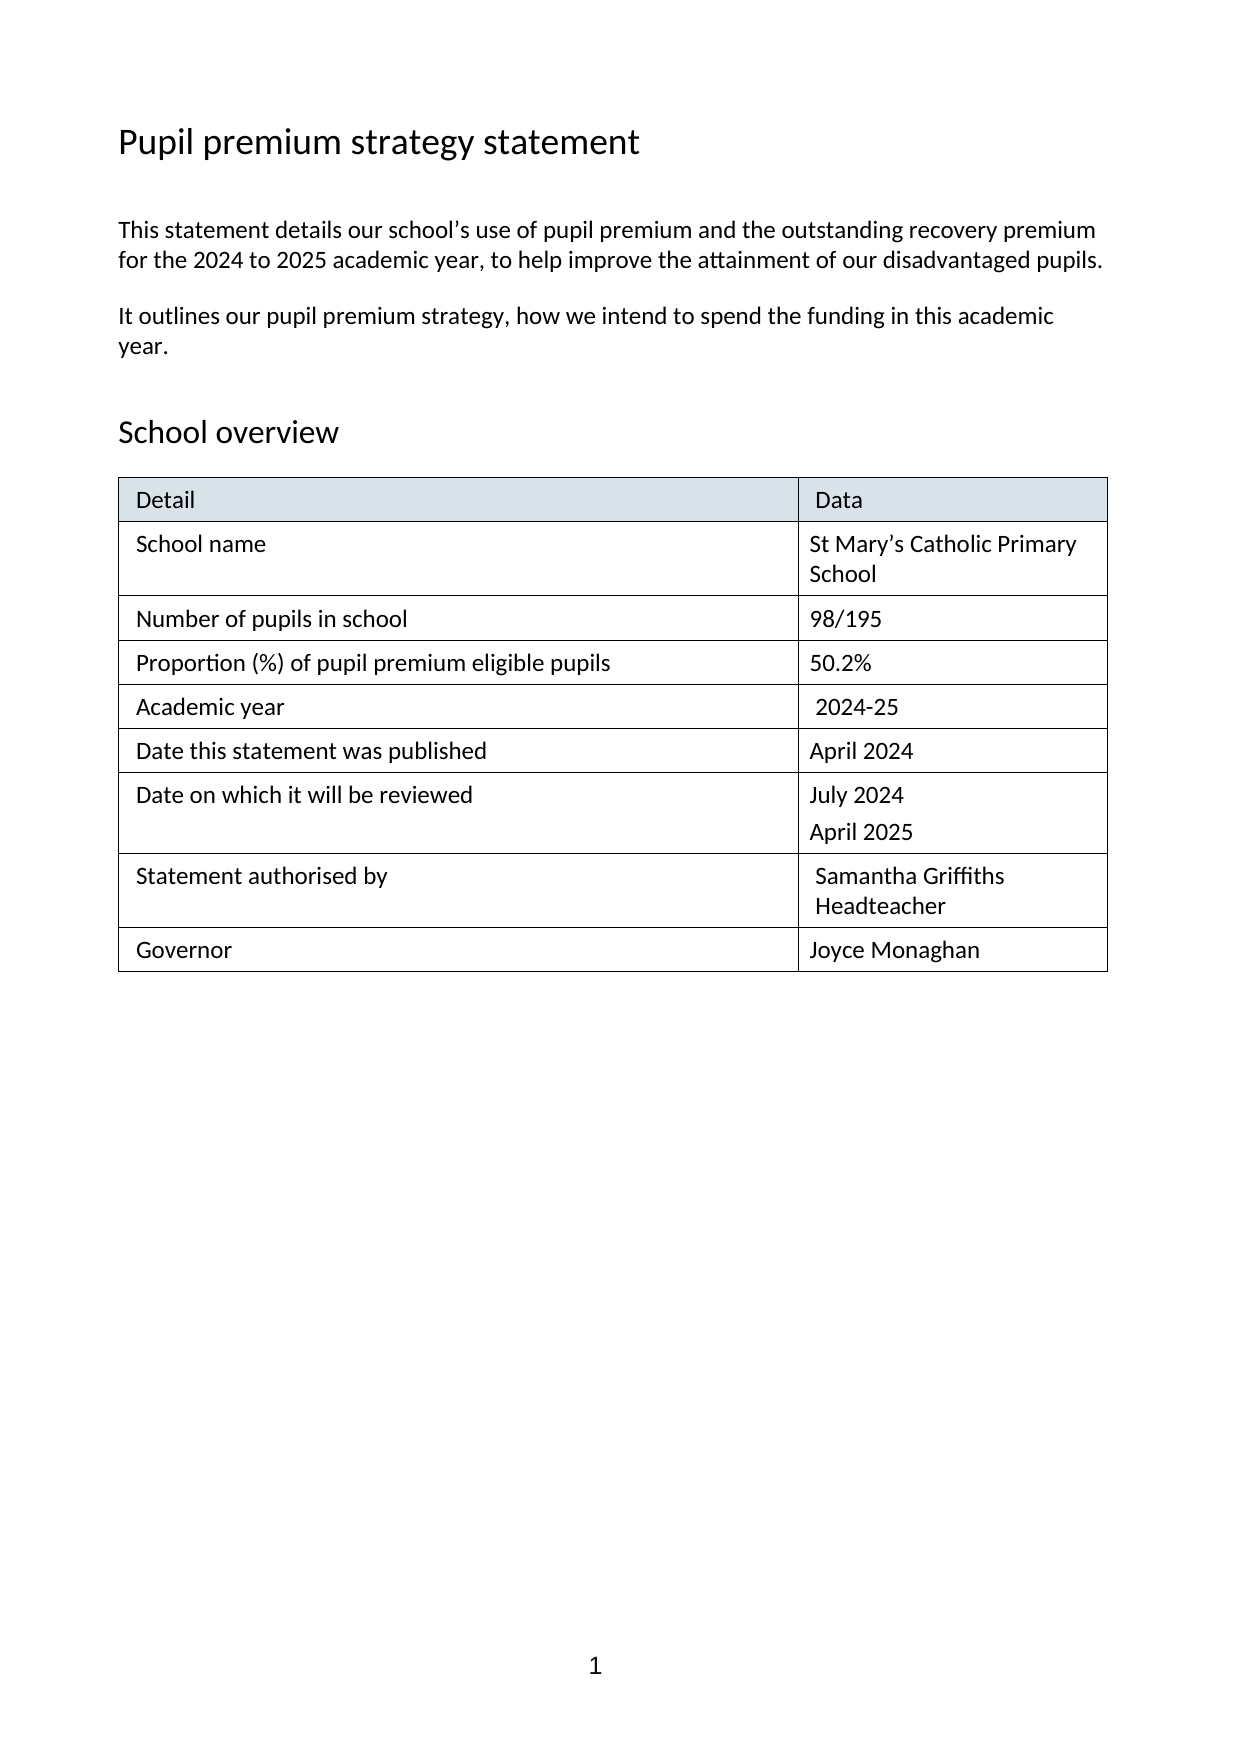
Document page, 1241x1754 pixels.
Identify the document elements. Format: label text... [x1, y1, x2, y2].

table_cell Proportion (%) of pupil premium eligible pupils [119, 641, 798, 683]
subtitle It outlines our pupil premium strategy, how we intend to spend the funding in this academic year. [118, 300, 1107, 361]
table_cell 50.2% [799, 641, 1107, 683]
subtitle Pupil premium strategy statement [118, 118, 1107, 164]
table_cell April 2024 [799, 729, 1107, 772]
table_cell Number of pupils in school [119, 596, 798, 639]
table_header Data [799, 478, 1107, 521]
table_cell Joyce Monaghan [799, 928, 1107, 971]
table_cell Statement authorised by [119, 854, 798, 927]
table_cell Date on which it will be reviewed [119, 773, 798, 852]
table_cell July 2024 April 2025 [799, 773, 1107, 852]
table_cell Governor [119, 928, 798, 971]
table_cell School name [119, 522, 798, 595]
table_header Detail [119, 478, 798, 521]
table_cell 98/195 [799, 596, 1107, 639]
subtitle This statement details our school’s use of pupil premium and the outstanding recovery premium for the 2024 to 2025 academic year, to help improve the attainment of our disadvantaged pupils. [118, 214, 1107, 275]
subtitle School overview [118, 411, 1107, 452]
table_cell Academic year [119, 685, 798, 728]
table_cell Samantha Griffiths Headteacher [799, 854, 1107, 927]
table_cell St Mary’s Catholic Primary School [799, 522, 1107, 595]
table_cell Date this statement was published [119, 729, 798, 772]
table_cell 2024-25 [799, 685, 1107, 728]
